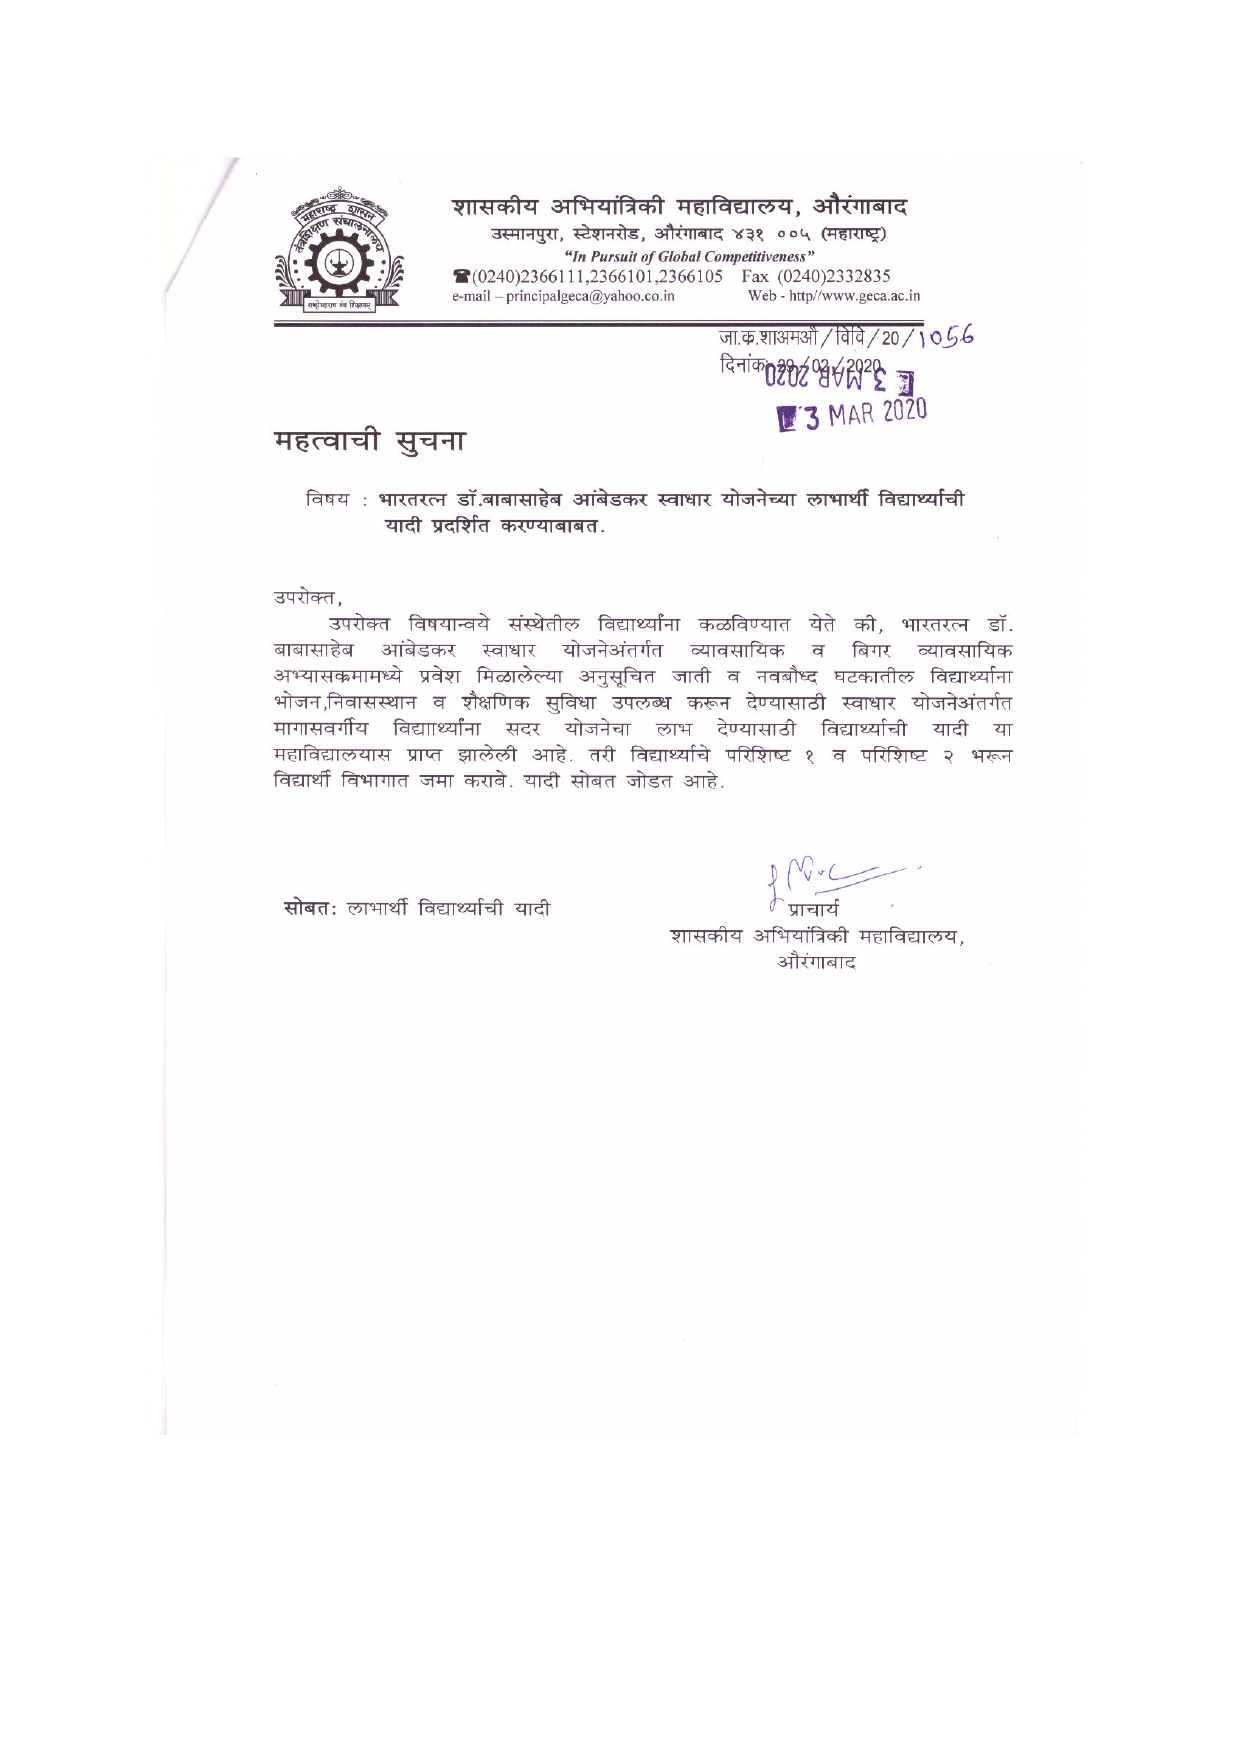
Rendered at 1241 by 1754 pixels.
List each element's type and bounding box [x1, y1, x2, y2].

picture [150, 150, 1091, 1443]
